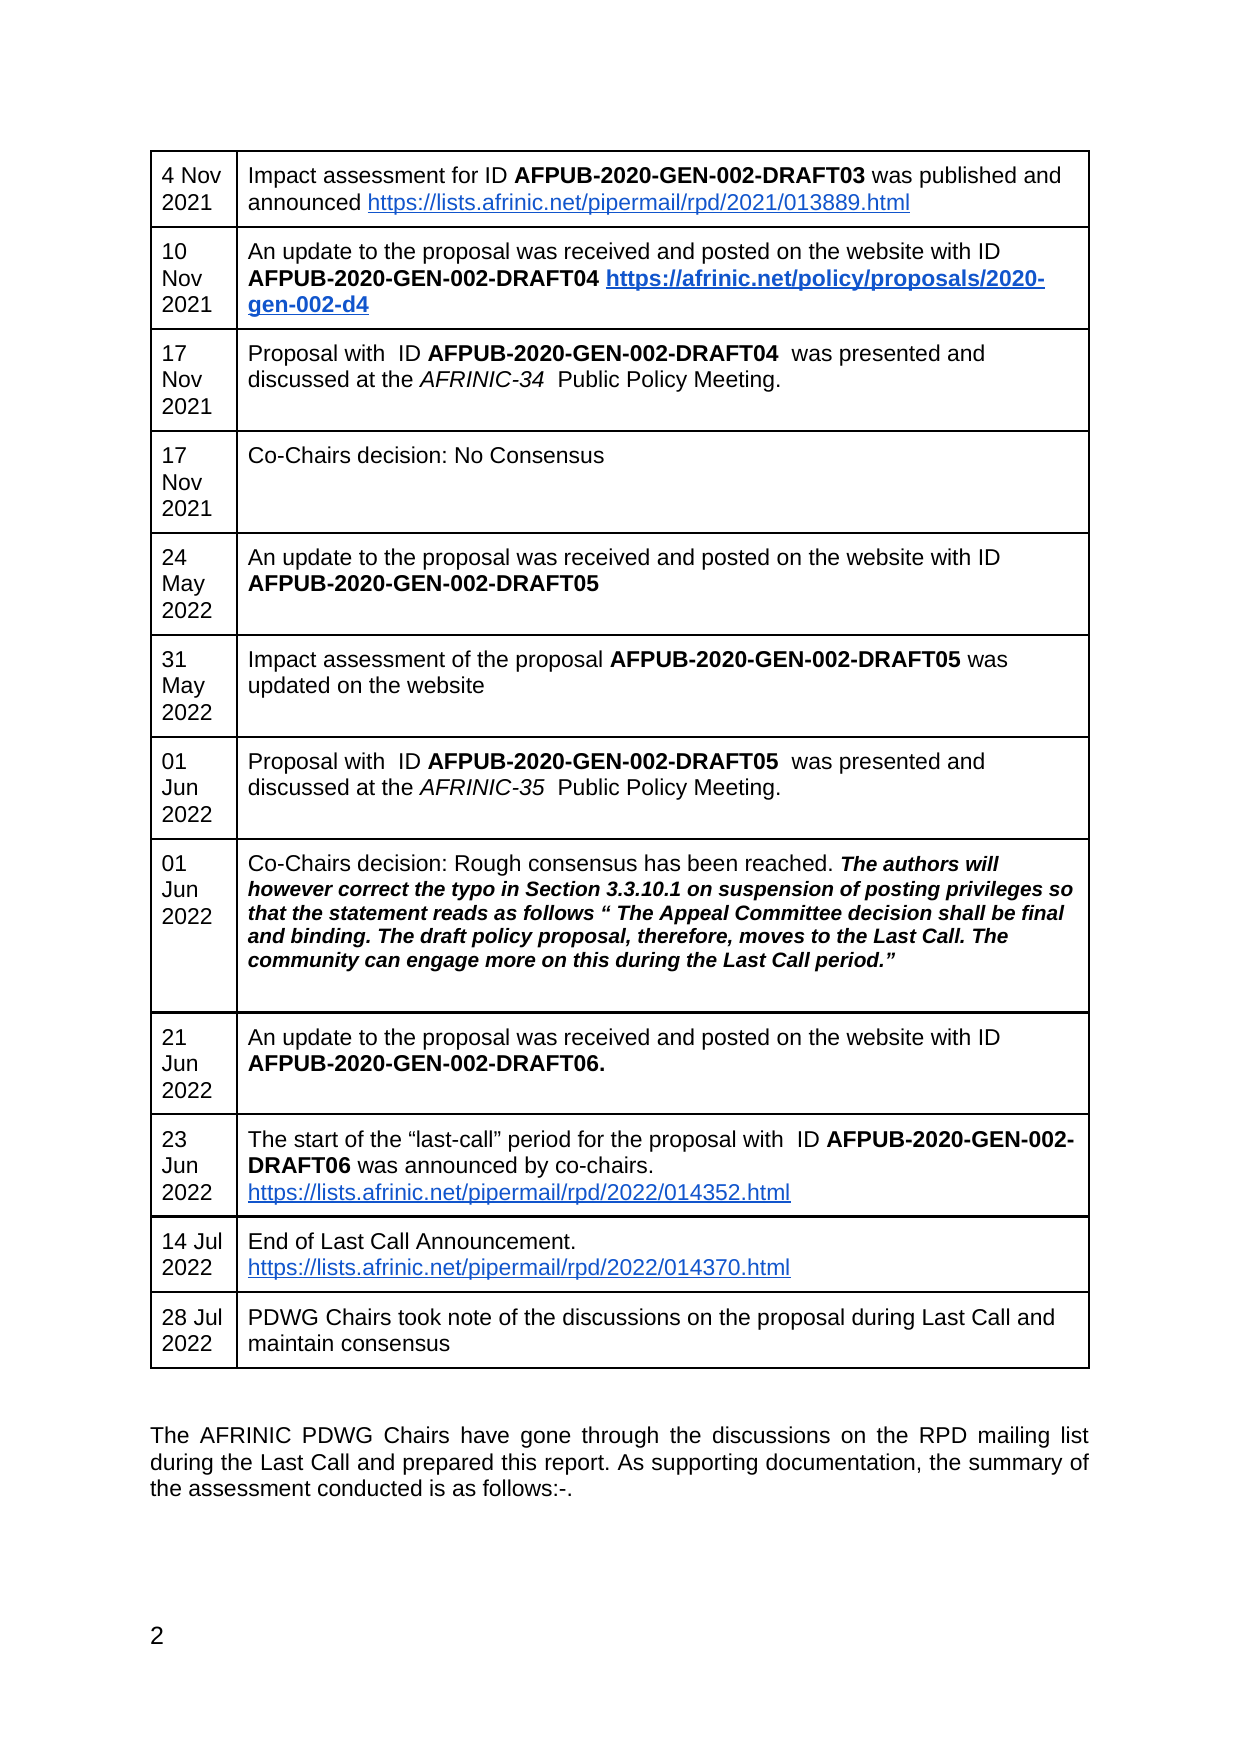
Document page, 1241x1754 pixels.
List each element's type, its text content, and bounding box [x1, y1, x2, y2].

table_cell 4 Nov 2021 [152, 152, 236, 226]
table_cell Co-Chairs decision: No Consensus [238, 432, 1088, 532]
table_cell Proposal with ID AFPUB-2020-GEN-002-DRAFT04 was presented and discussed at the AFRINIC-34 Public Policy Meeting. [238, 330, 1088, 429]
table_cell Impact assessment of the proposal AFPUB-2020-GEN-002-DRAFT05 was updated on the website [238, 636, 1088, 736]
table_cell 01 Jun 2022 [152, 738, 236, 837]
table_cell End of Last Call Announcement. https://lists.afrinic.net/pipermail/rpd/2022/014370.html [238, 1218, 1088, 1291]
table_cell An update to the proposal was received and posted on the website with ID AFPUB-2020-GEN-002-DRAFT05 [238, 534, 1088, 633]
table_cell Impact assessment for ID AFPUB-2020-GEN-002-DRAFT03 was published and announced https://lists.afrinic.net/pipermail/rpd/2021/013889.html [238, 152, 1088, 226]
table_cell An update to the proposal was received and posted on the website with ID AFPUB-2020-GEN-002-DRAFT04 https://afrinic.net/policy/proposals/2020-gen-002-d4 [238, 228, 1088, 328]
table_cell 17 Nov 2021 [152, 330, 236, 429]
table_cell An update to the proposal was received and posted on the website with ID AFPUB-2020-GEN-002-DRAFT06. [238, 1014, 1088, 1113]
table_cell Co-Chairs decision: Rough consensus has been reached. The authors will however correct the typo in Section 3.3.10.1 on suspension of posting privileges so that the statement reads as follows “ The Appeal Committee decision shall be final and binding. The draft policy proposal, therefore, moves to the Last Call. The community can engage more on this during the Last Call period.” [238, 840, 1088, 1011]
table_cell 14 Jul 2022 [152, 1218, 236, 1291]
text The AFRINIC PDWG Chairs have gone through the discussions on the RPD mailing list during the Last Call and prepared this report. As supporting documentation, the summary of the assessment conducted is as follows:-. [150, 1422, 1090, 1501]
table_cell 28 Jul 2022 [152, 1293, 236, 1367]
table_cell 21 Jun 2022 [152, 1014, 236, 1113]
table_cell Proposal with ID AFPUB-2020-GEN-002-DRAFT05 was presented and discussed at the AFRINIC-35 Public Policy Meeting. [238, 738, 1088, 837]
table_cell 23 Jun 2022 [152, 1115, 236, 1215]
table_cell 17 Nov 2021 [152, 432, 236, 532]
table_cell 01 Jun 2022 [152, 840, 236, 1011]
table_cell PDWG Chairs took note of the discussions on the proposal during Last Call and maintain consensus [238, 1293, 1088, 1367]
table_cell 10 Nov 2021 [152, 228, 236, 328]
table_cell The start of the “last-call” period for the proposal with ID AFPUB-2020-GEN-002-DRAFT06 was announced by co-chairs. https://lists.afrinic.net/pipermail/rpd/2022/014352.html [238, 1115, 1088, 1215]
table_cell 31 May 2022 [152, 636, 236, 736]
table_cell 24 May 2022 [152, 534, 236, 633]
